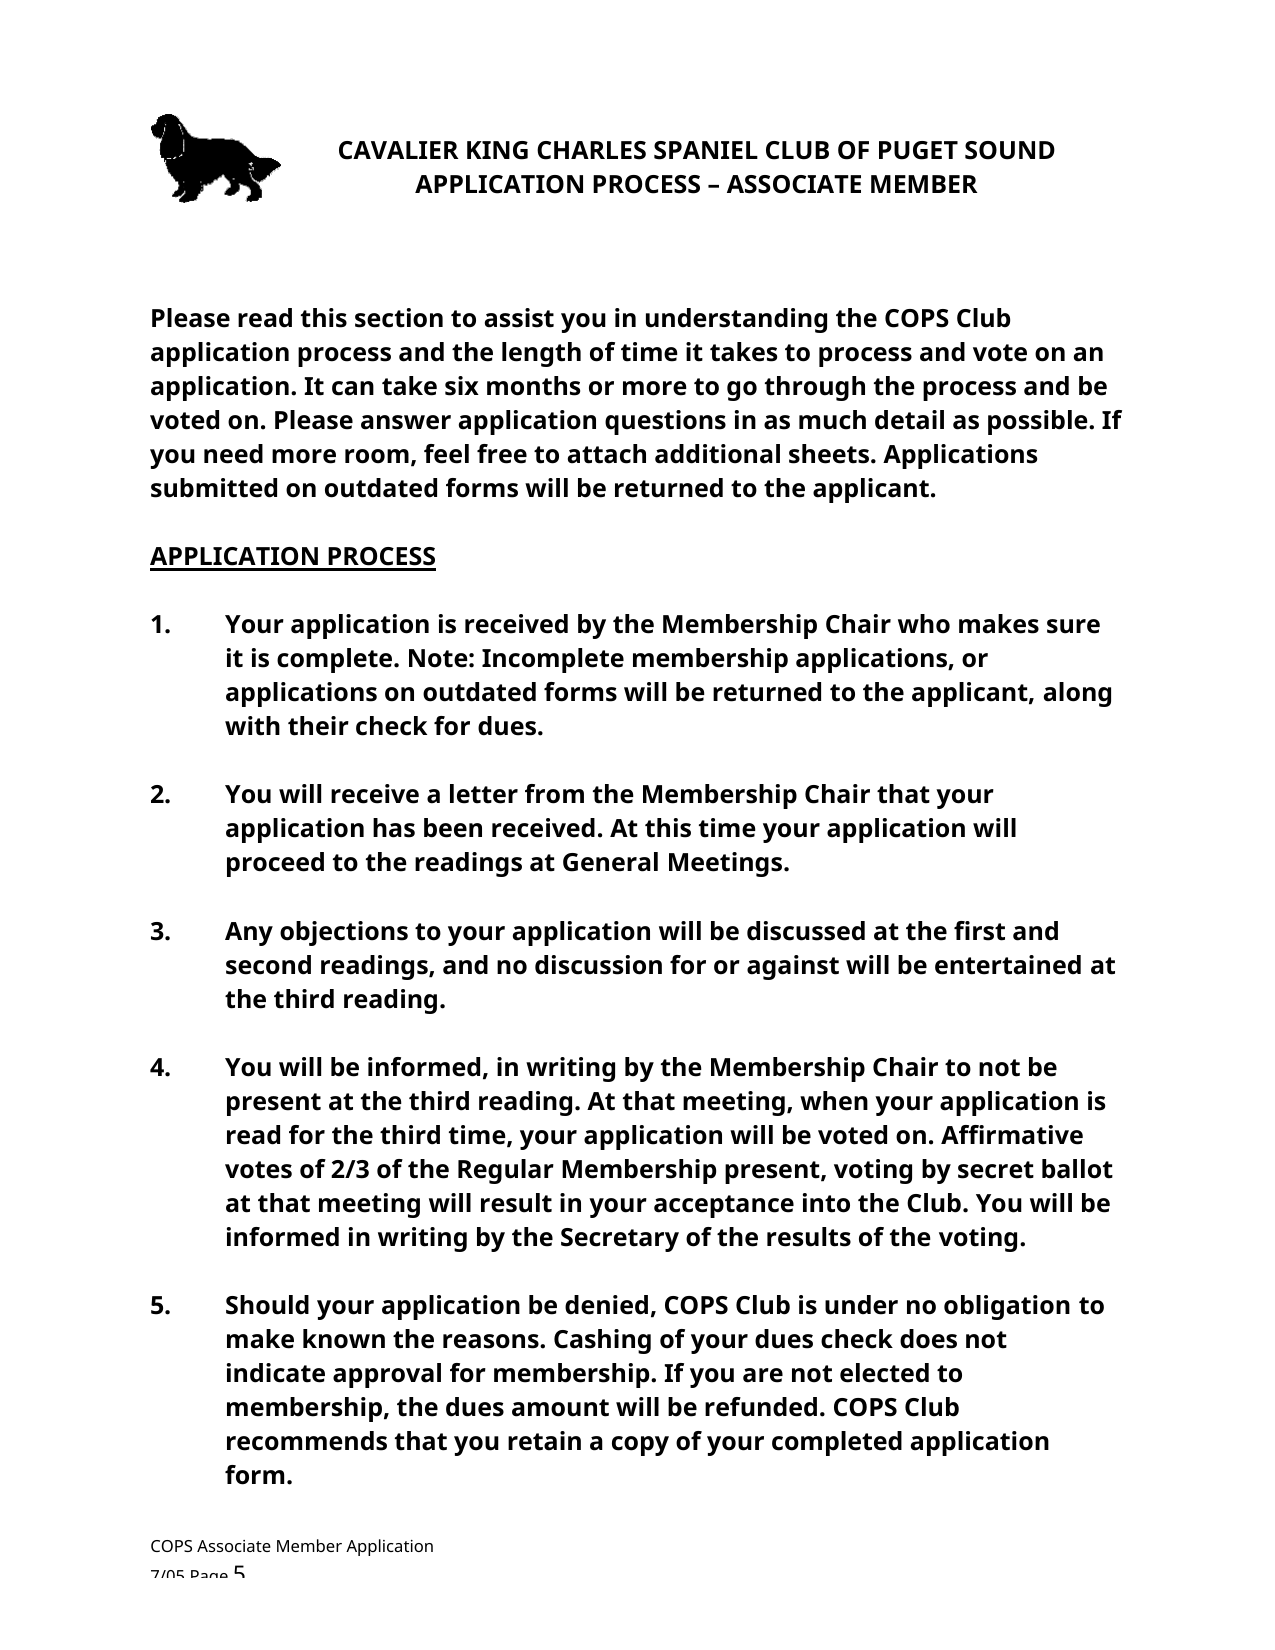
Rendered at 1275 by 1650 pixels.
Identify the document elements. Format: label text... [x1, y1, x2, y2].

text CAVALIER KING CHARLES SPANIEL CLUB OF PUGET SOUND APPLICATION PROCESS – ASSOCIATE MEMBER [337, 132, 1142, 201]
list Any objections to your application will be discussed at the first and second readings, and no discussion for or against will be entertained at the third reading. [150, 913, 1120, 1016]
text APPLICATION PROCESS [150, 539, 1142, 573]
list You will be informed, in writing by the Membership Chair to not be present at the third reading. At that meeting, when your application is read for the third time, your application will be voted on. Affirmative votes of 2/3 of the Regular Membership present, voting by secret ballot at that meeting will result in your acceptance into the Club. You will be informed in writing by the Secretary of the results of the voting. [150, 1049, 1120, 1253]
list Should your application be denied, COPS Club is under no obligation to make known the reasons. Cashing of your dues check does not indicate approval for membership. If you are not elected to membership, the dues amount will be refunded. COPS Club recommends that you retain a copy of your completed application form. [150, 1288, 1113, 1492]
text Please read this section to assist you in understanding the COPS Club application process and the length of time it takes to process and vote on an application. It can take six months or more to go through the process and be voted on. Please answer application questions in as much detail as possible. If you need more room, feel free to attach additional sheets. Applications submitted on outdated forms will be returned to the applicant. [150, 300, 1123, 504]
list You will receive a letter from the Membership Chair that your application has been received. At this time your application will proceed to the readings at General Meetings. [150, 777, 1028, 879]
list Your application is received by the Membership Chair who makes sure it is complete. Note: Incomplete membership applications, or applications on outdated forms will be returned to the applicant, along with their check for dues. [150, 607, 1113, 743]
picture [150, 114, 282, 204]
